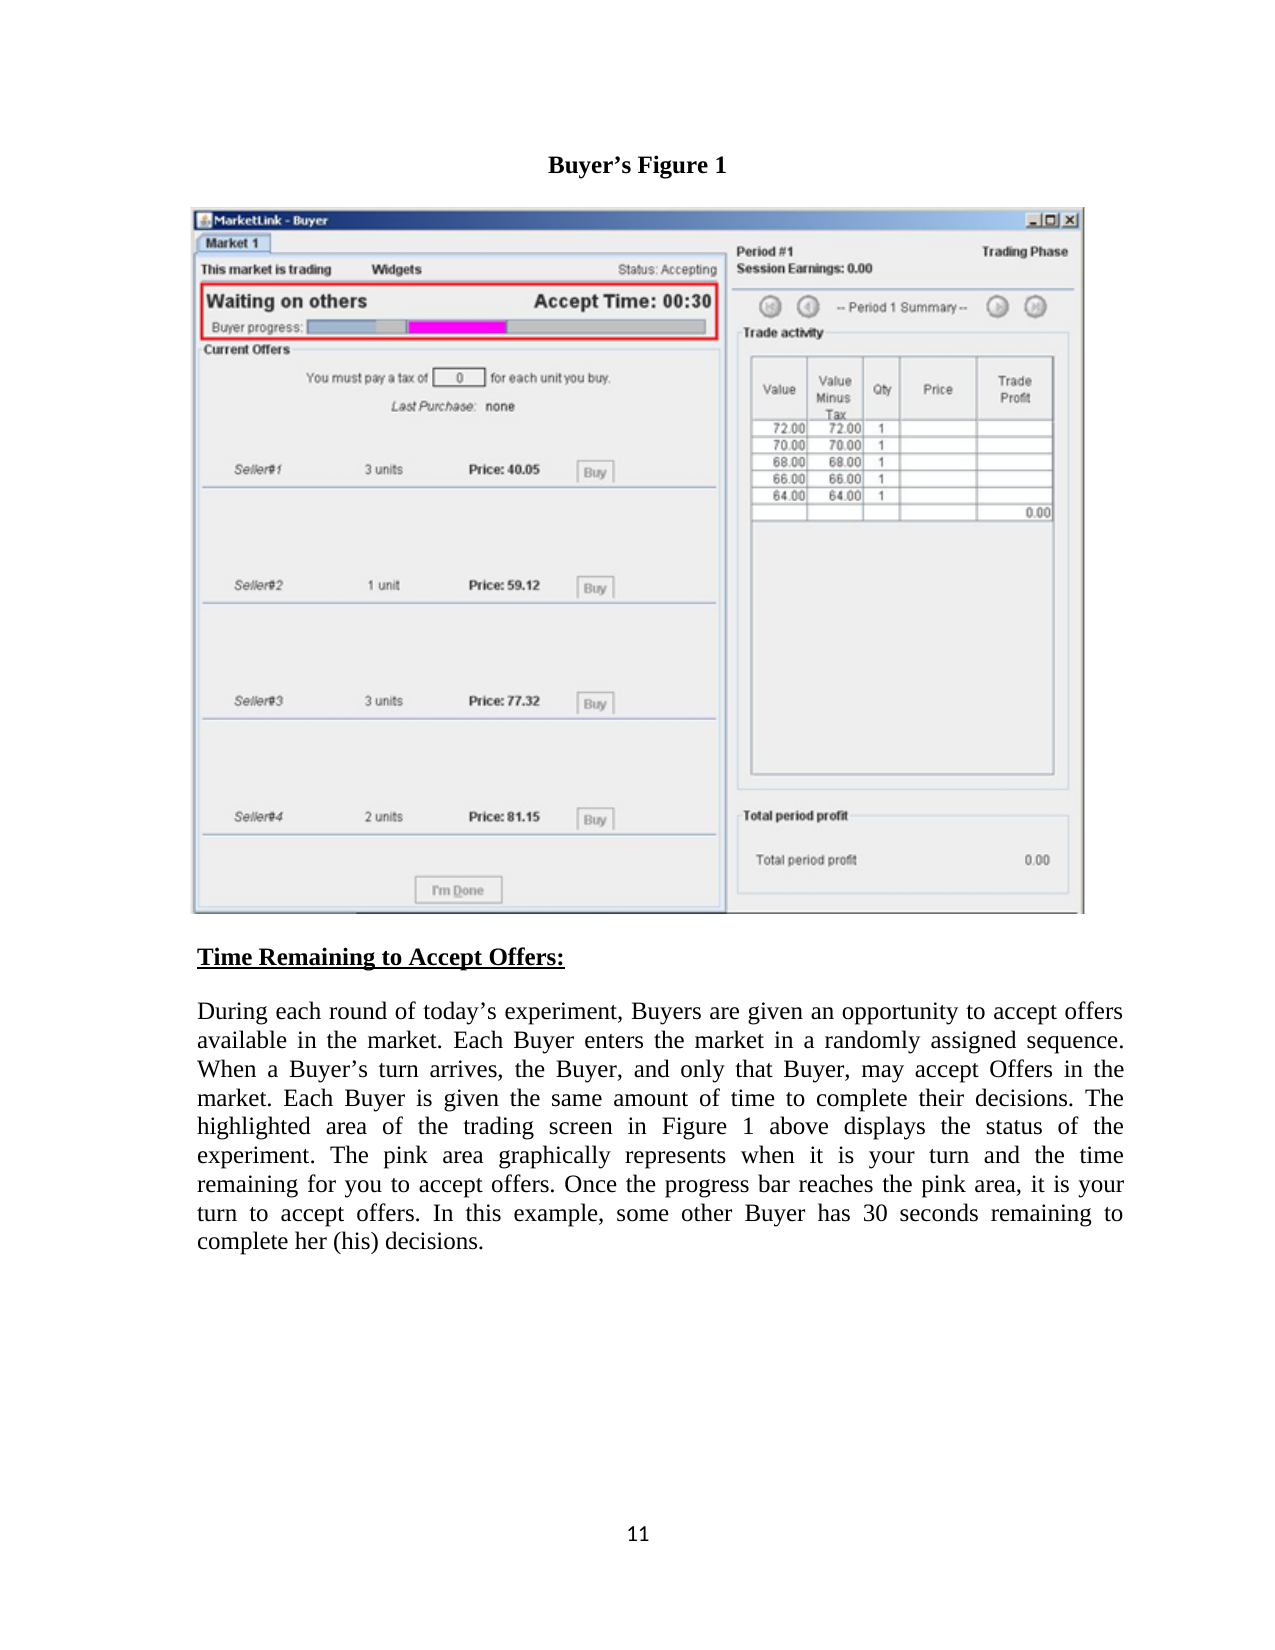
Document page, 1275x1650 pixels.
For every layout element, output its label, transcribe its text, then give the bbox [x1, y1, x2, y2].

text Buyer’s Figure 1 [150, 150, 1125, 179]
picture [190, 207, 1085, 914]
text During each round of today’s experiment, Buyers are given an opportunity to accept offers available in the market. Each Buyer enters the market in a randomly assigned sequence. When a Buyer’s turn arrives, the Buyer, and only that Buyer, may accept Offers in the market. Each Buyer is given the same amount of time to complete their decisions. The highlighted area of the trading screen in Figure 1 above displays the status of the experiment. The pink area graphically represents when it is your turn and the time remaining for you to accept offers. Once the progress bar reaches the pink area, it is your turn to accept offers. In this example, some other Buyer has 30 seconds remaining to complete her (his) decisions. [197, 996, 1125, 1255]
text Time Remaining to Accept Offers: [197, 942, 1125, 971]
